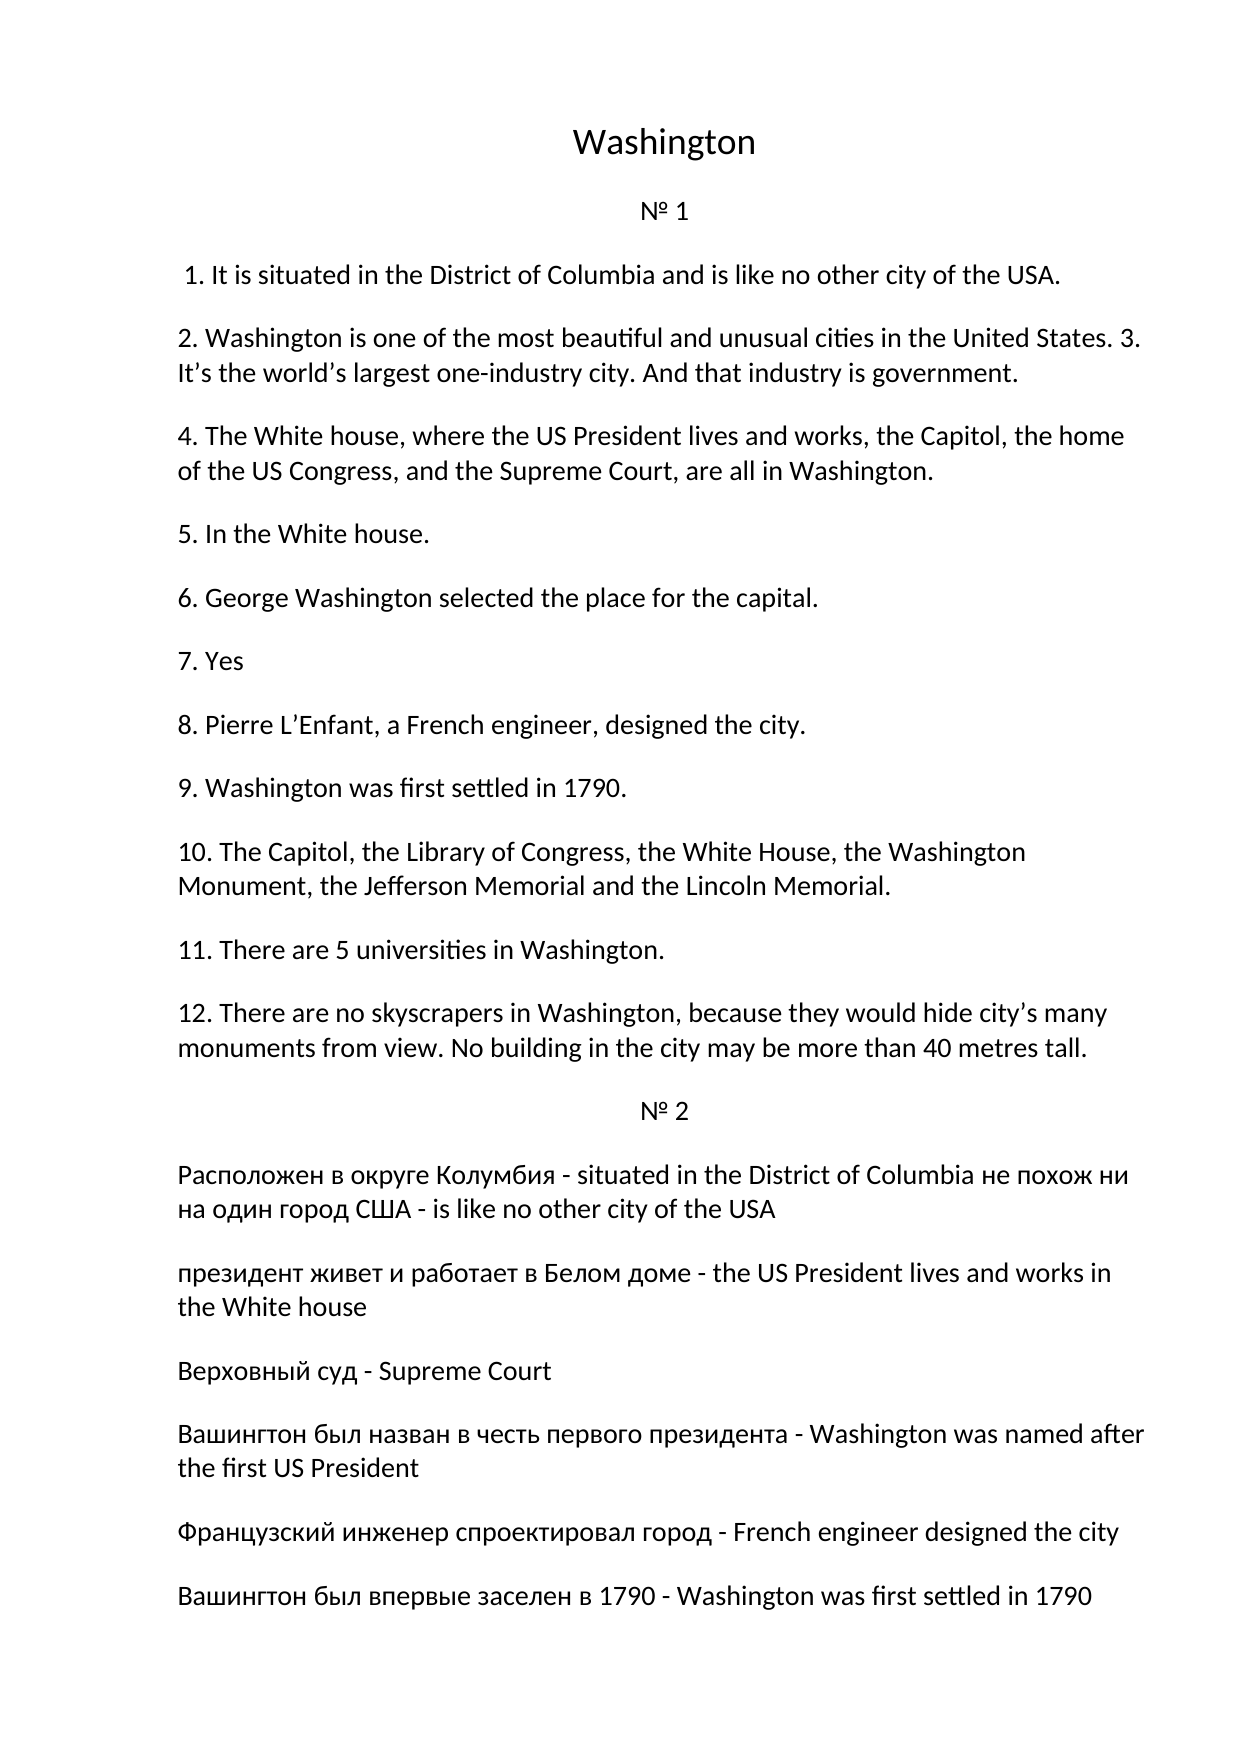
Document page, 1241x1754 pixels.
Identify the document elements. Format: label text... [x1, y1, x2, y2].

text Расположен в округе Колумбия - situated in the District of Columbia не похож ни на один город США - is like no other city of the USA [177, 1157, 1152, 1225]
text 9. Washington was first settled in 1790. [177, 770, 1152, 804]
text 7. Yes [177, 643, 1152, 677]
text 4. The White house, where the US President lives and works, the Capitol, the home of the US Congress, and the Supreme Court, are all in Washington. [177, 418, 1152, 487]
text 11. There are 5 universities in Washington. [177, 932, 1152, 966]
text Вашингтон был назван в честь первого президента - Washington was named after the first US President [177, 1416, 1152, 1485]
text Верховный суд - Supreme Court [177, 1352, 1152, 1387]
text № 2 [177, 1093, 1152, 1127]
text 12. There are no skyscrapers in Washington, because they would hide city’s many monuments from view. No building in the city may be more than 40 metres tall. [177, 995, 1152, 1064]
text 2. Washington is one of the most beautiful and unusual cities in the United States. 3. It’s the world’s largest one-industry city. And that industry is government. [177, 320, 1152, 389]
text Французский инженер спроектировал город - French engineer designed the city [177, 1514, 1152, 1548]
text № 1 [177, 193, 1152, 227]
text президент живет и работает в Белом доме - the US President lives and works in the White house [177, 1254, 1152, 1323]
text Washington [177, 118, 1152, 164]
text 1. It is situated in the District of Columbia and is like no other city of the USA. [177, 257, 1152, 291]
text Вашингтон был впервые заселен в 1790 - Washington was first settled in 1790 [177, 1577, 1152, 1612]
text 6. George Washington selected the place for the capital. [177, 579, 1152, 614]
text 8. Pierre L’Enfant, a French engineer, designed the city. [177, 707, 1152, 741]
text 10. The Capitol, the Library of Congress, the White House, the Washington Monument, the Jefferson Memorial and the Lincoln Memorial. [177, 834, 1152, 902]
text 5. In the White house. [177, 516, 1152, 550]
